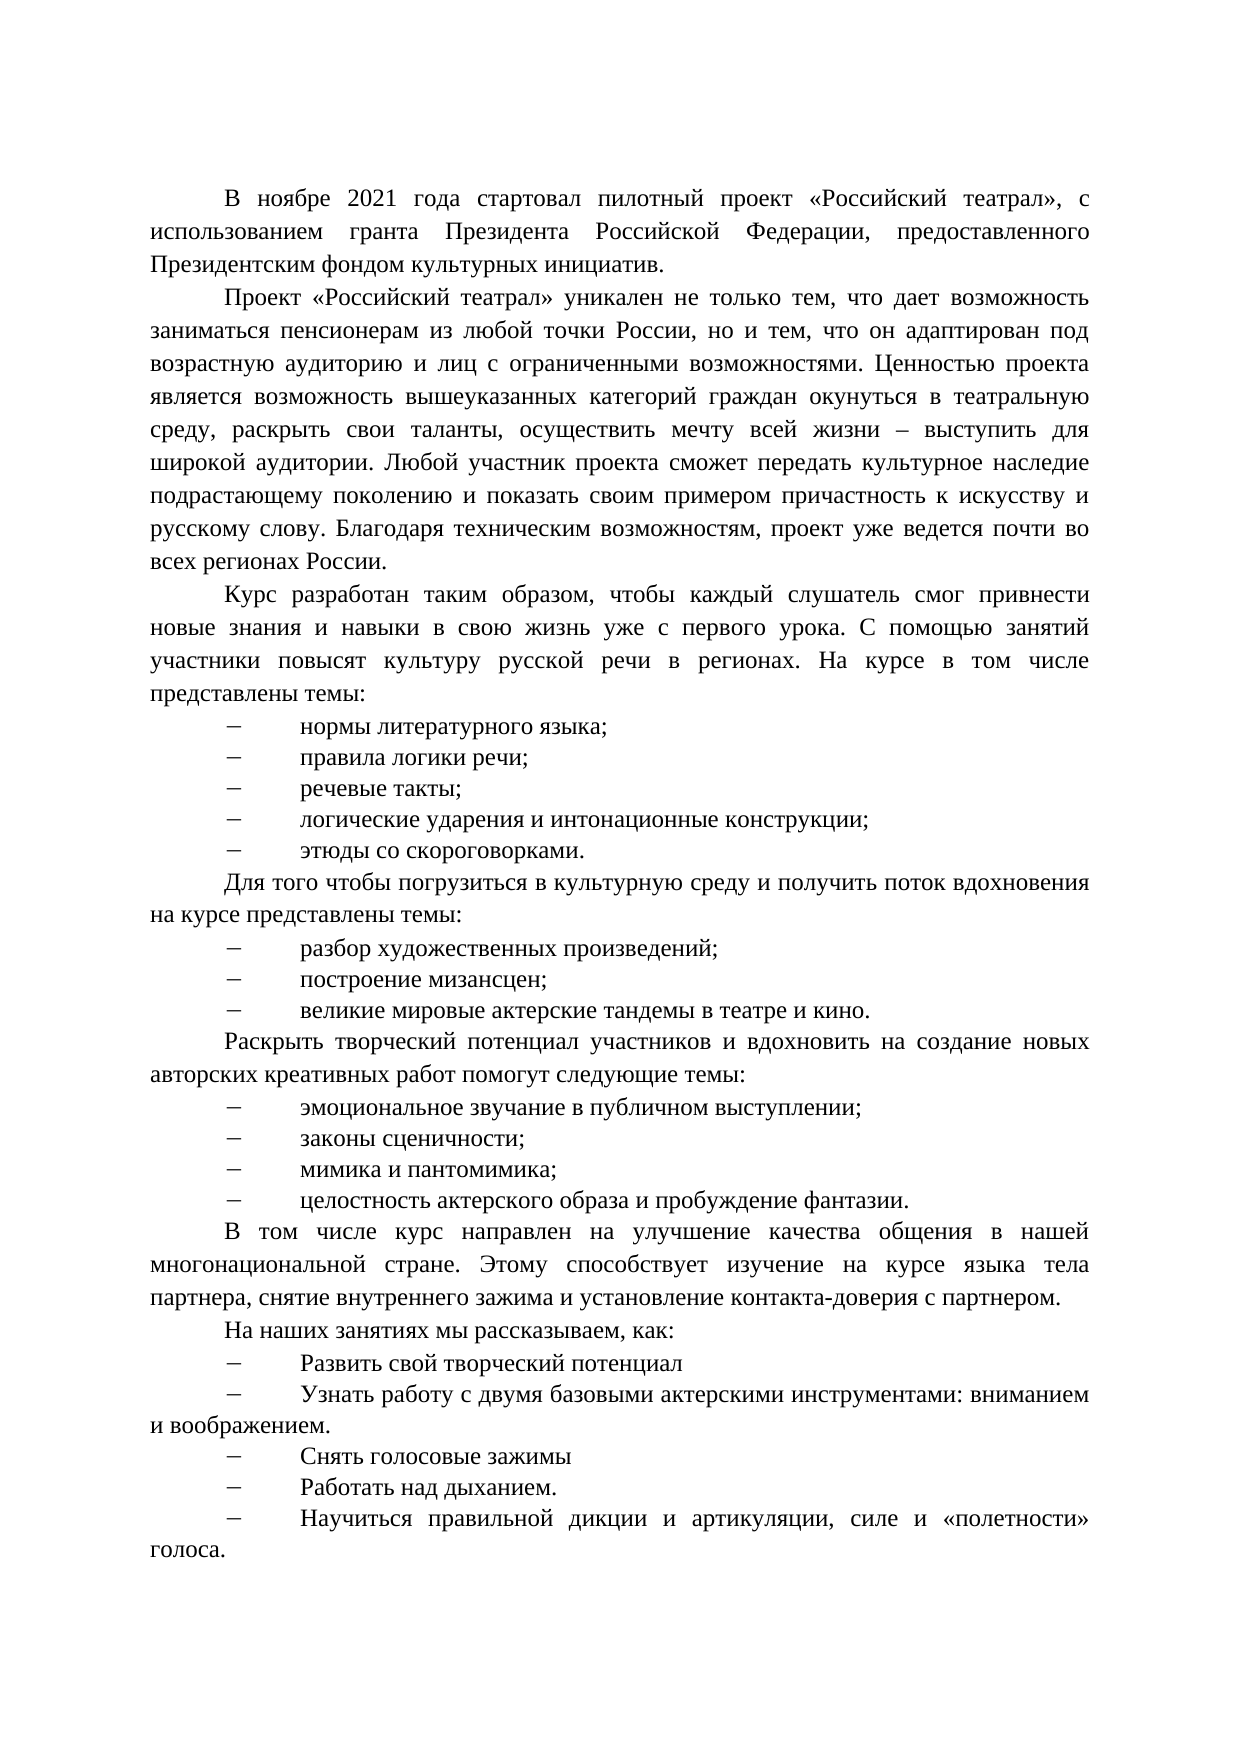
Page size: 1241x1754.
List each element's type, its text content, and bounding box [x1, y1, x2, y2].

list Развить свой творческий потенциал [150, 1348, 1090, 1377]
text Раскрыть творческий потенциал участников и вдохновить на создание новых авторских креативных работ помогут следующие темы: [150, 1026, 1090, 1087]
list эмоциональное звучание в публичном выступлении; [150, 1092, 1090, 1121]
list логические ударения и интонационные конструкции; [150, 804, 1090, 833]
list построение мизансцен; [150, 964, 1090, 992]
text Для того чтобы погрузиться в культурную среду и получить поток вдохновения на курсе представлены темы: [150, 867, 1090, 928]
list Снять голосовые зажимы [150, 1441, 1090, 1470]
list речевые такты; [150, 773, 1090, 802]
text В ноябре 2021 года стартовал пилотный проект «Российский театрал», с использованием гранта Президента Российской Федерации, предоставленного Президентским фондом культурных инициатив. [150, 183, 1090, 278]
text Проект «Российский театрал» уникален не только тем, что дает возможность заниматься пенсионерам из любой точки России, но и тем, что он адаптирован под возрастную аудиторию и лиц с ограниченными возможностями. Ценностью проекта является возможность вышеуказанных категорий граждан окунуться в театральную среду, раскрыть свои таланты, осуществить мечту всей жизни – выступить для широкой аудитории. Любой участник проекта сможет передать культурное наследие подрастающему поколению и показать своим примером причастность к искусству и русскому слову. Благодаря техническим возможностям, проект уже ведется почти во всех регионах России. [150, 282, 1090, 575]
list этюды со скороговорками. [150, 836, 1090, 864]
text Курс разработан таким образом, чтобы каждый слушатель смог привнести новые знания и навыки в свою жизнь уже с первого урока. С помощью занятий участники повысят культуру русской речи в регионах. На курсе в том числе представлены темы: [150, 579, 1090, 707]
list Научиться правильной дикции и артикуляции, силе и «полетности» голоса. [150, 1503, 1090, 1563]
list законы сценичности; [150, 1123, 1090, 1152]
list разбор художественных произведений; [150, 933, 1090, 961]
list Узнать работу с двумя базовыми актерскими инструментами: вниманием и воображением. [150, 1379, 1090, 1439]
list целостность актерского образа и пробуждение фантазии. [150, 1185, 1090, 1214]
list правила логики речи; [150, 742, 1090, 771]
text На наших занятиях мы рассказываем, как: [150, 1315, 1090, 1344]
list нормы литературного языка; [150, 711, 1090, 740]
list Работать над дыханием. [150, 1472, 1090, 1501]
text В том числе курс направлен на улучшение качества общения в нашей многонациональной стране. Этому способствует изучение на курсе языка тела партнера, снятие внутреннего зажима и установление контакта-доверия с партнером. [150, 1216, 1090, 1311]
list великие мировые актерские тандемы в театре и кино. [150, 995, 1090, 1023]
list мимика и пантомимика; [150, 1154, 1090, 1183]
